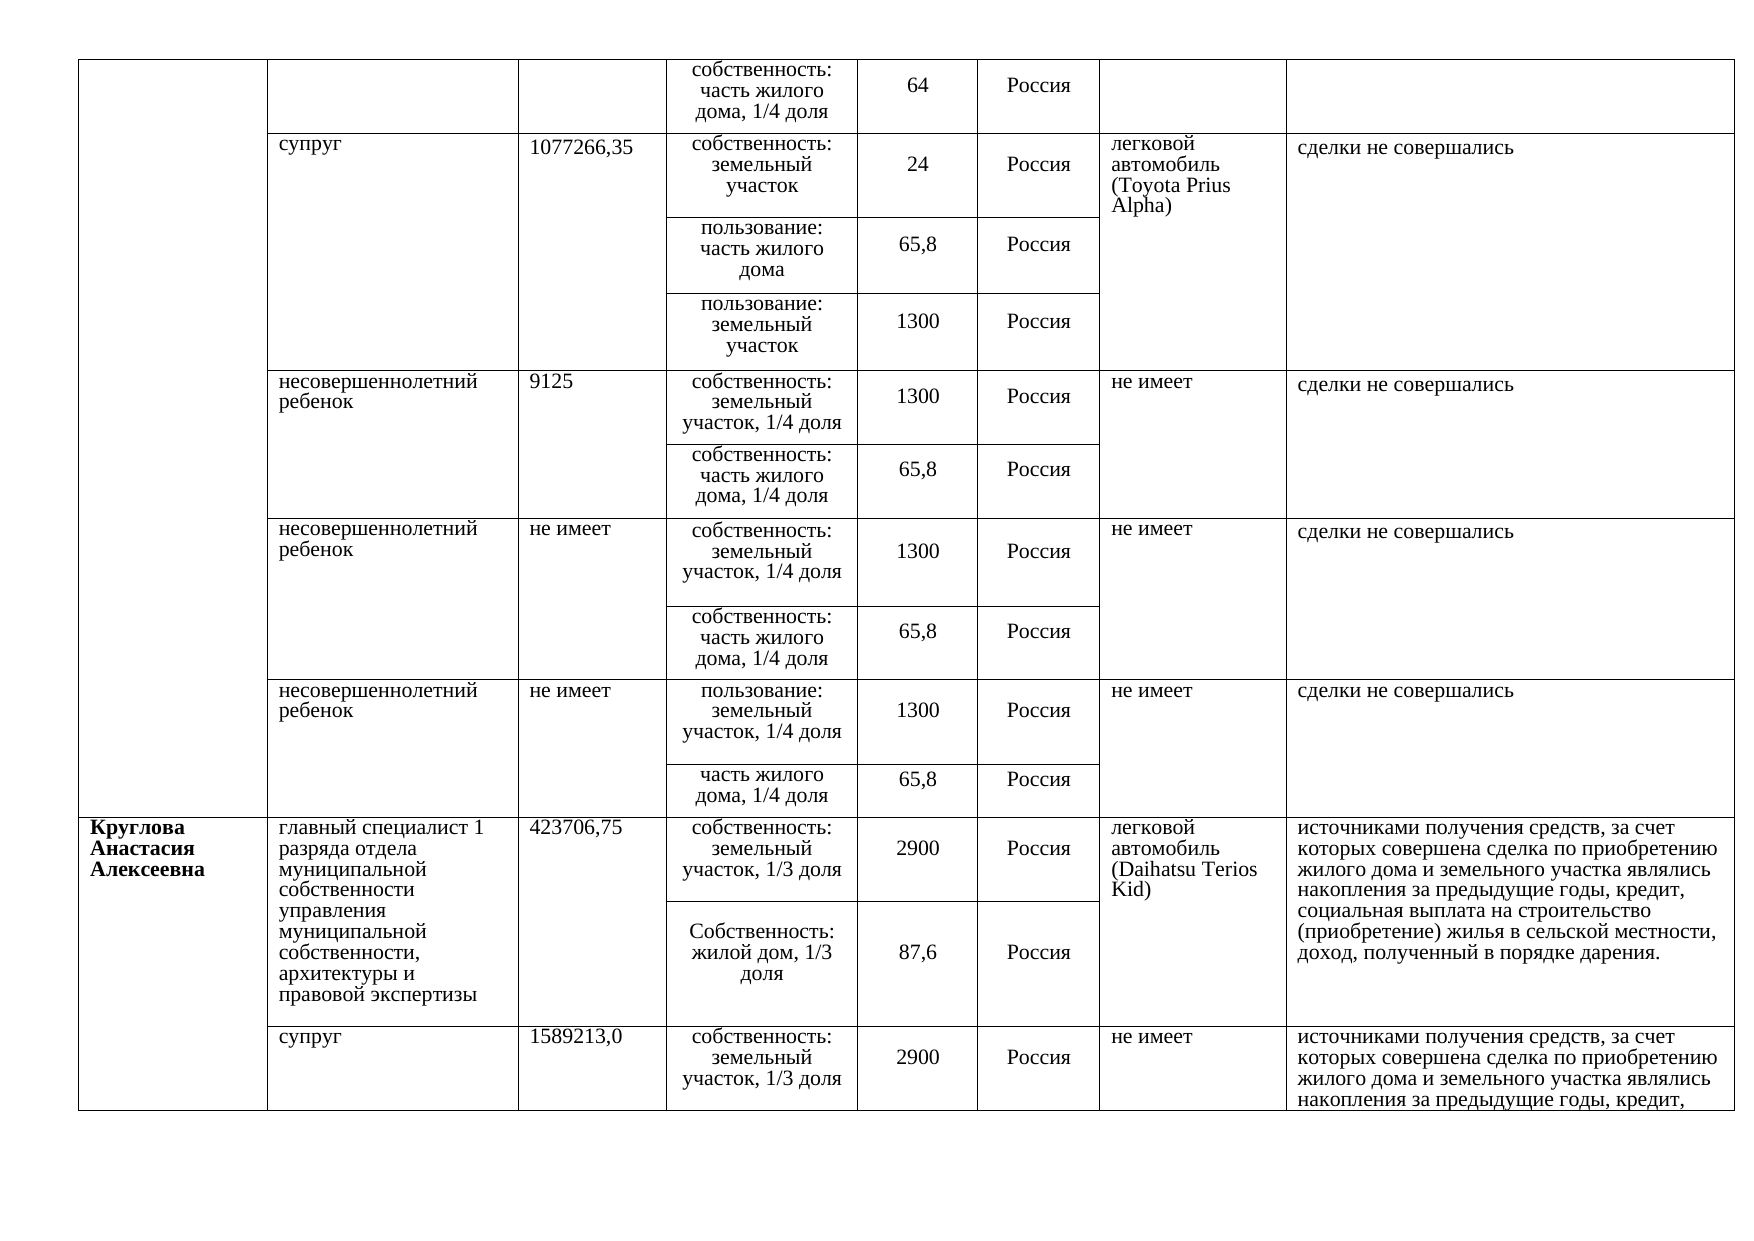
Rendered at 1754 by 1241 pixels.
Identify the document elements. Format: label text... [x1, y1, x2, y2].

table_cell часть жилого дома, 1/4 доля [667, 765, 857, 817]
table_cell сделки не совершались [1287, 371, 1734, 517]
table_cell 1300 [858, 680, 977, 764]
table_cell Россия [978, 371, 1099, 443]
table_cell легковой автомобиль (Toyota Prius Alpha) [1100, 134, 1286, 370]
table_cell собственность: земельный участок, 1/4 доля [667, 519, 857, 606]
table_cell Россия [978, 765, 1099, 817]
table_cell 423706,75 [519, 818, 666, 1026]
table_cell Россия [978, 218, 1099, 293]
table_cell несовершеннолетний ребенок [268, 680, 518, 817]
table_cell 2900 [858, 818, 977, 901]
table_cell сделки не совершались [1287, 680, 1734, 817]
table_cell Круглова Анастасия Алексеевна [79, 818, 267, 1110]
table_cell пользование: часть жилого дома [667, 218, 857, 293]
table_cell 1300 [858, 371, 977, 443]
table_cell Россия [978, 818, 1099, 901]
table_cell 24 [858, 134, 977, 217]
table_cell не имеет [519, 519, 666, 679]
table_cell Россия [978, 680, 1099, 764]
table_cell 9125 [519, 371, 666, 517]
table_cell не имеет [1100, 371, 1286, 517]
table_cell пользование: земельный участок [667, 294, 857, 370]
table_cell легковой автомобиль (Daihatsu Terios Kid) [1100, 818, 1286, 1026]
table_cell супруг [268, 134, 518, 370]
table_cell 1300 [858, 519, 977, 606]
table_cell собственность: земельный участок [667, 134, 857, 217]
table_cell 1589213,0 [519, 1027, 666, 1110]
table_cell 65,8 [858, 765, 977, 817]
table_cell не имеет [1100, 519, 1286, 679]
table_cell Россия [978, 1027, 1099, 1110]
table_cell сделки не совершались [1287, 134, 1734, 370]
table_cell собственность: земельный участок, 1/3 доля [667, 818, 857, 901]
table_cell Россия [978, 902, 1099, 1026]
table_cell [1287, 1027, 1734, 1110]
table_cell 65,8 [858, 445, 977, 517]
table_cell Собственность: жилой дом, 1/3 доля [667, 902, 857, 1026]
table_cell не имеет [1100, 1027, 1286, 1110]
table_cell Россия [978, 294, 1099, 370]
table_cell собственность: часть жилого дома, 1/4 доля [667, 607, 857, 679]
table_cell несовершеннолетний ребенок [268, 519, 518, 679]
table_cell Россия [978, 519, 1099, 606]
table_cell не имеет [1100, 680, 1286, 817]
table_cell Россия [978, 60, 1099, 133]
table_cell собственность: часть жилого дома, 1/4 доля [667, 445, 857, 517]
table_cell несовершеннолетний ребенок [268, 371, 518, 517]
table_cell супруг [268, 1027, 518, 1110]
table_cell Россия [978, 445, 1099, 517]
table_cell собственность: земельный участок, 1/4 доля [667, 371, 857, 443]
table_cell 1077266,35 [519, 134, 666, 370]
table_cell Россия [978, 134, 1099, 217]
table_cell 64 [858, 60, 977, 133]
table_cell собственность: часть жилого дома, 1/4 доля [667, 60, 857, 133]
table_cell не имеет [519, 680, 666, 817]
table_cell 87,6 [858, 902, 977, 1026]
table_cell 65,8 [858, 218, 977, 293]
table_cell пользование: земельный участок, 1/4 доля [667, 680, 857, 764]
table_cell сделки не совершались [1287, 519, 1734, 679]
table_cell 65,8 [858, 607, 977, 679]
table_cell Россия [978, 607, 1099, 679]
table_cell собственность: земельный участок, 1/3 доля [667, 1027, 857, 1110]
table_cell 2900 [858, 1027, 977, 1110]
table_cell главный специалист 1 разряда отдела муниципальной собственности управления муниципальной собственности, архитектуры и правовой экспертизы [268, 818, 518, 1026]
table_cell 1300 [858, 294, 977, 370]
